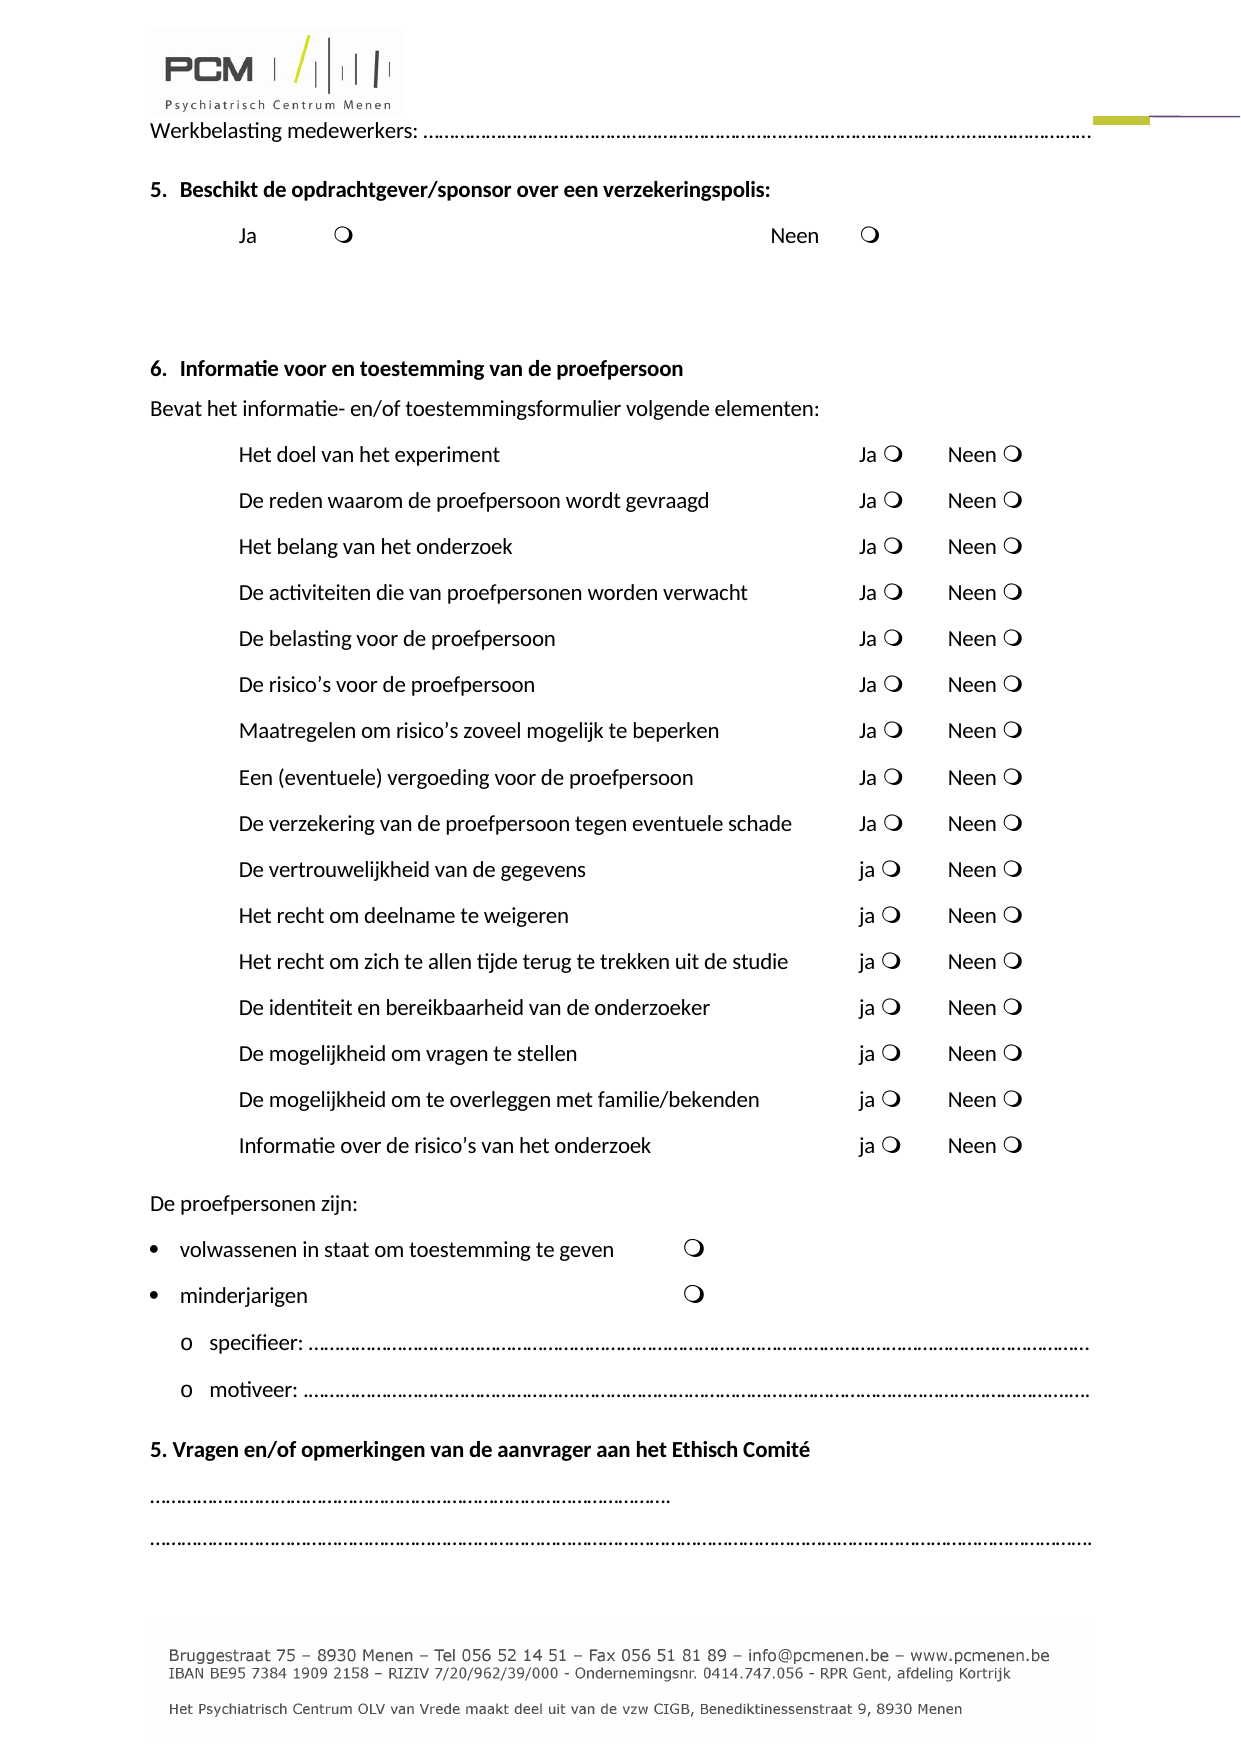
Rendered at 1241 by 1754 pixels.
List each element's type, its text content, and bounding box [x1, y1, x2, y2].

text De risico’s voor de proefpersoon Ja Neen [150, 671, 1093, 698]
text De identiteit en bereikbaarheid van de onderzoeker ja Neen [150, 993, 1093, 1021]
list specifieer: …………………………………………………………………………………………………………………………………… [179, 1328, 1093, 1357]
text Een (eventuele) vergoeding voor de proefpersoon Ja Neen [150, 763, 1093, 791]
text De mogelijkheid om te overleggen met familie/bekenden ja Neen [150, 1085, 1093, 1113]
picture [150, 29, 405, 117]
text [150, 1481, 1093, 1551]
text 5. Vragen en/of opmerkingen van de aanvrager aan het Ethisch Comité [150, 1435, 1093, 1463]
list volwassenen in staat om toestemming te geven [150, 1236, 1093, 1263]
list minderjarigen [150, 1282, 1093, 1309]
text De verzekering van de proefpersoon tegen eventuele schade Ja Neen [150, 809, 1093, 837]
text Het recht om zich te allen tijde terug te trekken uit de studie ja Neen [150, 947, 1093, 975]
text Informatie over de risico’s van het onderzoek ja Neen [150, 1131, 1093, 1159]
text Ja Neen [150, 221, 1093, 249]
text Het recht om deelname te weigeren ja Neen [150, 901, 1093, 929]
text De mogelijkheid om vragen te stellen ja Neen [150, 1039, 1093, 1067]
text Maatregelen om risico’s zoveel mogelijk te beperken Ja Neen [150, 717, 1093, 744]
list Informatie voor en toestemming van de proefpersoon [150, 354, 1093, 382]
text Werkbelasting medewerkers: ………………………………………………………………..………………………...…………………… [150, 117, 1095, 144]
text De reden waarom de proefpersoon wordt gevraagd Ja Neen [150, 486, 1093, 514]
picture [150, 1623, 1093, 1743]
text Het doel van het experiment Ja Neen [150, 440, 1093, 468]
text De proefpersonen zijn: [150, 1189, 1093, 1217]
text De activiteiten die van proefpersonen worden verwacht Ja Neen [150, 578, 1093, 606]
text Het belang van het onderzoek Ja Neen [150, 532, 1093, 560]
text De belasting voor de proefpersoon Ja Neen [150, 624, 1093, 652]
list motiveer: .…………………………………………….………………………………………………………………………………….…. [179, 1375, 1093, 1404]
list Beschikt de opdrachtgever/sponsor over een verzekeringspolis: [150, 175, 1093, 203]
text Bevat het informatie- en/of toestemmingsformulier volgende elementen: [150, 394, 1093, 422]
text De vertrouwelijkheid van de gegevens ja Neen [150, 855, 1093, 883]
